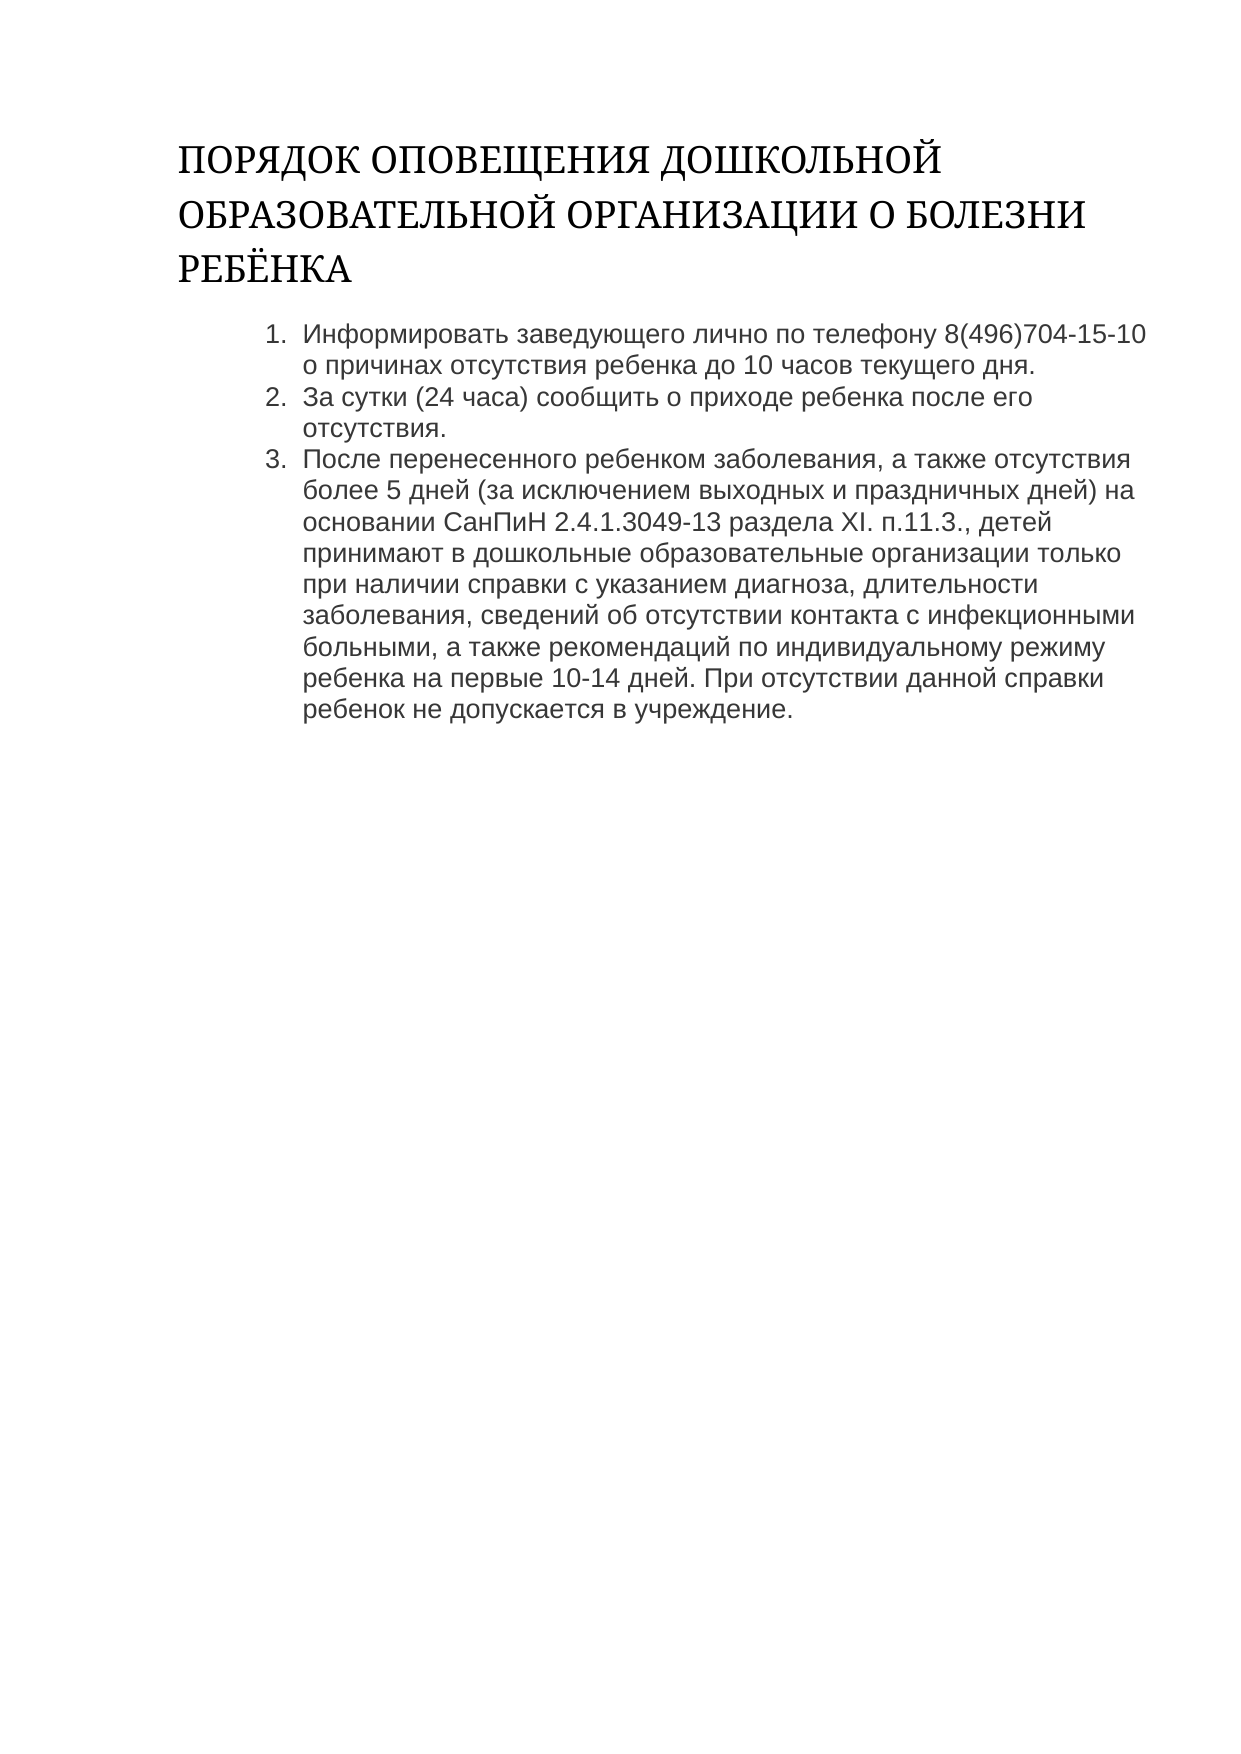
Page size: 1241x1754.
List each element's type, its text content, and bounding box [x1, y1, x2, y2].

subtitle ПОРЯДОК ОПОВЕЩЕНИЯ ДОШКОЛЬНОЙ ОБРАЗОВАТЕЛЬНОЙ ОРГАНИЗАЦИИ О БОЛЕЗНИ РЕБЁНКА [177, 131, 1152, 293]
list За сутки (24 часа) сообщить о приходе ребенка после его отсутствия. [265, 381, 1152, 443]
list После перенесенного ребенком заболевания, а также отсутствия более 5 дней (за исключением выходных и праздничных дней) на основании СанПиН 2.4.1.3049-13 раздела XI. п.11.3., детей принимают в дошкольные образовательные организации только при наличии справки с указанием диагноза, длительности заболевания, сведений об отсутствии контакта с инфекционными больными, а также рекомендаций по индивидуальному режиму ребенка на первые 10-14 дней. При отсутствии данной справки ребенок не допускается в учреждение. [265, 443, 1152, 724]
list Информировать заведующего лично по телефону 8(496)704-15-10 о причинах отсутствия ребенка до 10 часов текущего дня. [265, 318, 1152, 381]
